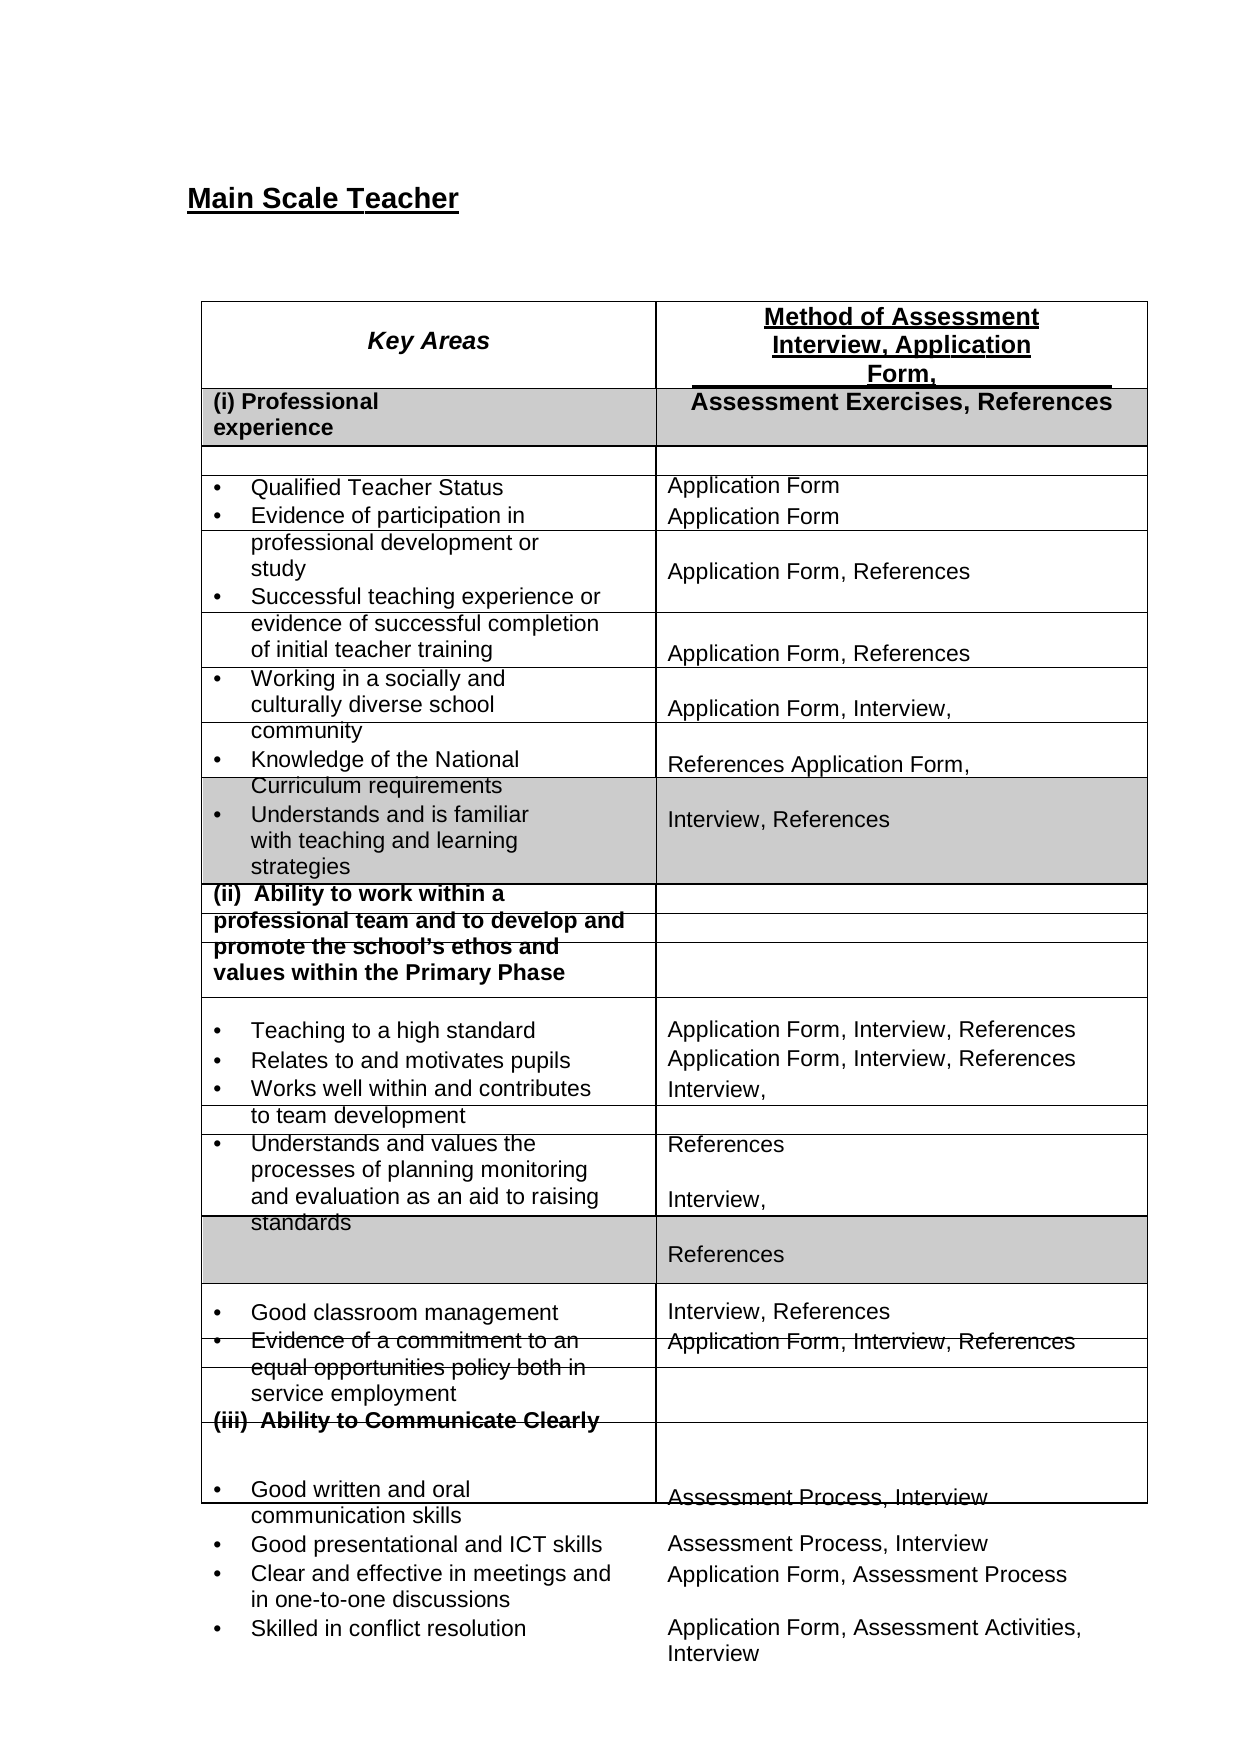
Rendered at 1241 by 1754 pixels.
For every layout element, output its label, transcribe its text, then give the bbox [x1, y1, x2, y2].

list Successful teaching experience or evidence of successful completion of initial teacher training [213, 583, 623, 662]
text Assessment Process, Interview [667, 1484, 1123, 1510]
list Ability to Communicate Clearly [213, 1407, 639, 1433]
list Works well within and contributes to team development [213, 1075, 614, 1128]
text Interview, References Interview, References [667, 1076, 888, 1267]
list Good presentational and ICT skills Assessment Process, Interview [213, 1530, 1123, 1558]
text Application Form, Assessment Process [667, 1561, 1123, 1587]
list Clear and effective in meetings and in one-to-one discussions [213, 1560, 633, 1613]
list Understands and is familiar with teaching and learning strategies [213, 802, 575, 880]
list Understands and values the processes of planning monitoring and evaluation as an aid to raising standards [213, 1130, 630, 1235]
text Main Scale Teacher [187, 182, 1123, 215]
list Knowledge of the National Curriculum requirements [213, 746, 634, 798]
list Working in a socially and culturally diverse school community [213, 664, 600, 743]
list Evidence of participation in professional development or study [213, 502, 599, 581]
list Good written and oral communication skills [213, 1477, 629, 1529]
list Skilled in conflict resolution Application Form, Assessment Activities, [213, 1614, 1123, 1642]
list Qualified Teacher Status Application Form [213, 472, 1123, 500]
list Ability to work within a professional team and to develop and promote the school’s ethos and values within the Primary Phase [213, 881, 636, 985]
list Evidence of a commitment to an equal opportunities policy both in service employment [213, 1328, 639, 1406]
list Professional experience [213, 388, 504, 441]
list Relates to and motivates pupils Application Form, Interview, References [213, 1045, 1123, 1073]
text Key Areas [367, 326, 504, 354]
text Interview [302, 1642, 1123, 1666]
list Good classroom management Interview, References [213, 1298, 1123, 1325]
text Assessment Exercises, References [679, 388, 1123, 416]
subtitle Method of Assessment Interview, Application Form, [734, 302, 1069, 388]
list Teaching to a high standard Application Form, Interview, References [213, 1016, 1123, 1043]
text Application Form, Interview, References [667, 1328, 1123, 1355]
text Application Form [667, 503, 1123, 529]
text Application Form, References Application Form, Interview, References Application Form, Interview, References [667, 640, 1073, 832]
text Application Form, References [667, 558, 1123, 584]
